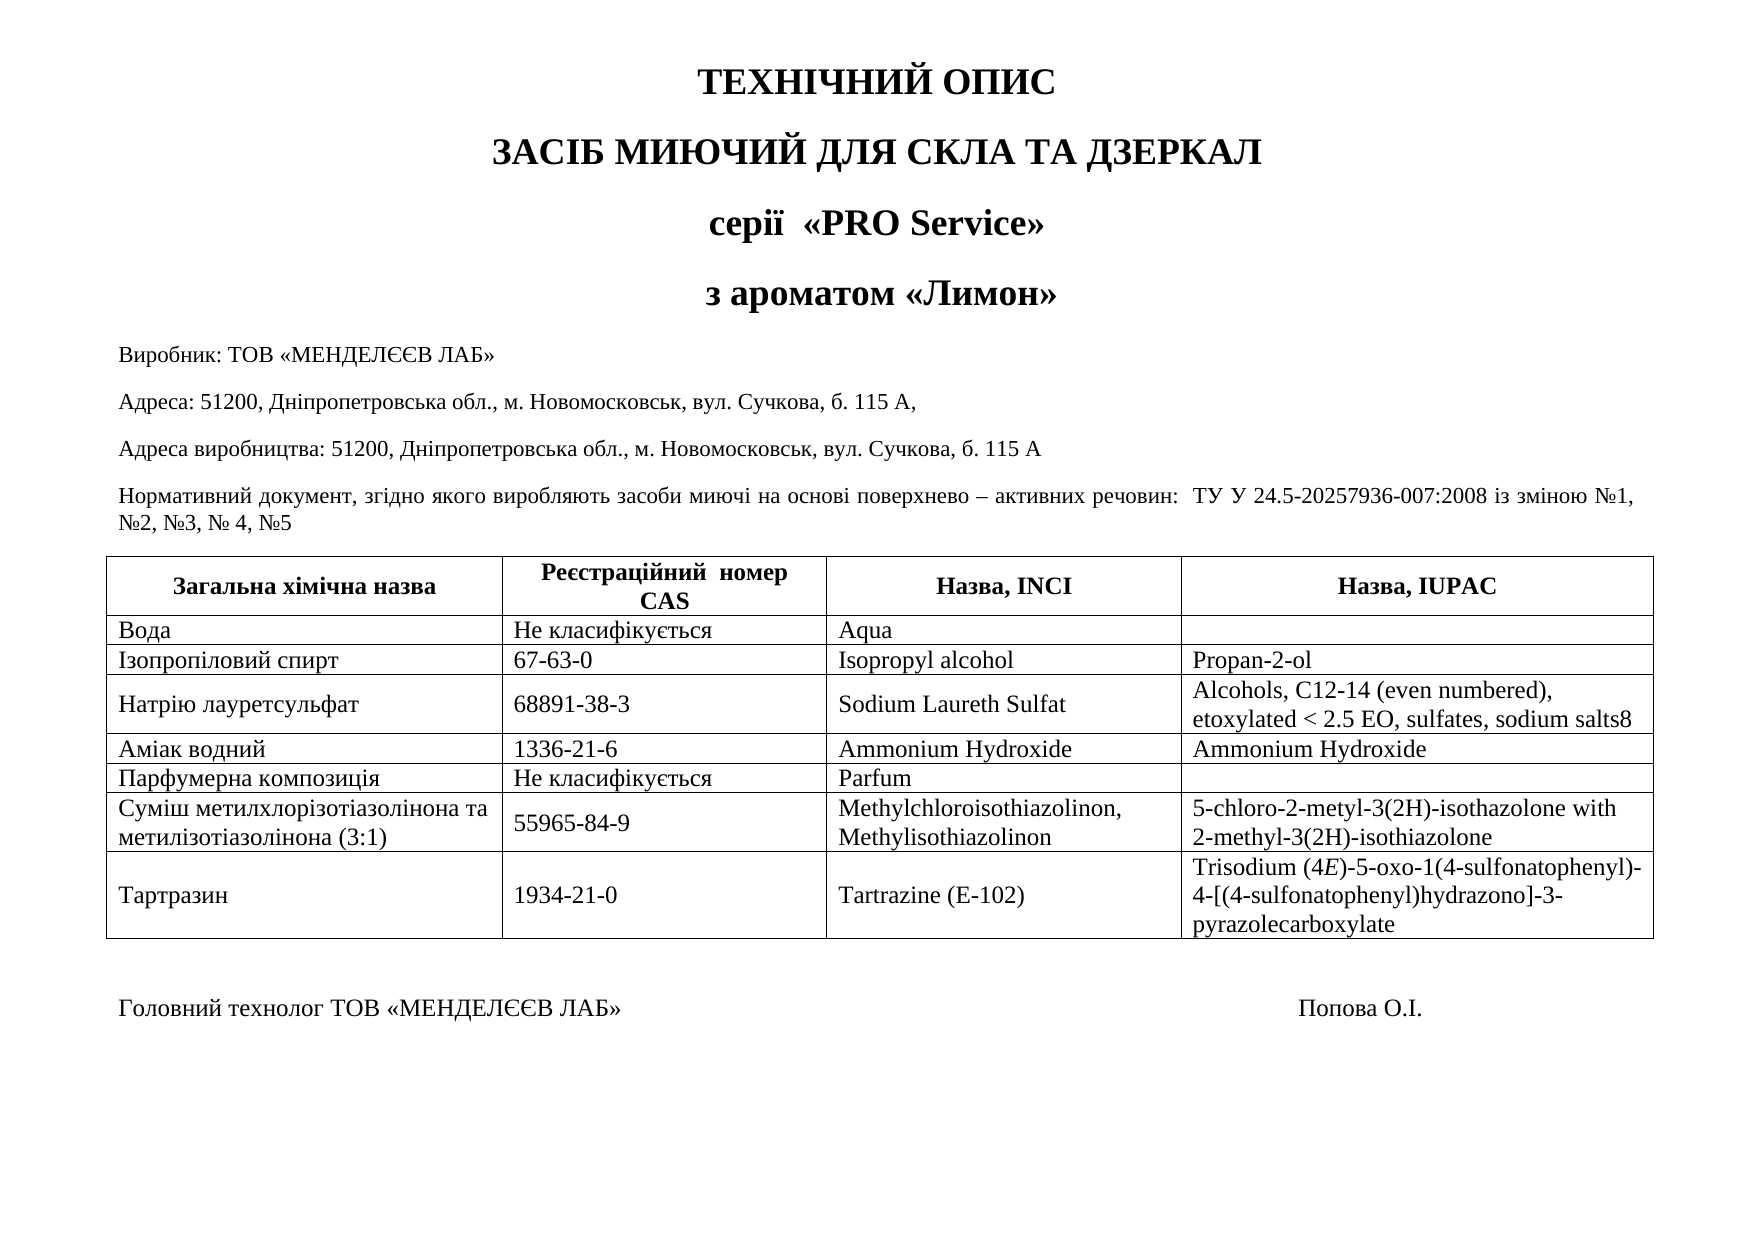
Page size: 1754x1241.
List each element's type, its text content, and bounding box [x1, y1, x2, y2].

text Адреса виробництва: 51200, Дніпропетровська обл., м. Новомосковськ, вул. Сучкова, б. 115 А [118, 435, 1636, 462]
table_cell Не класифікується [503, 764, 826, 792]
text ТЕХНІЧНИЙ ОПИС [118, 59, 1636, 102]
table_cell 5-chloro-2-metyl-3(2H)-isothazolone with 2-methyl-3(2H)-isothiazolone [1182, 793, 1653, 851]
table_cell Не класифікується [503, 616, 826, 644]
table_cell Парфумерна композиція [107, 764, 502, 792]
table_cell Ізопропіловий спирт [107, 645, 502, 674]
table_cell 1336-21-6 [503, 734, 826, 762]
table_cell 68891-38-3 [503, 675, 826, 733]
text Адреса: 51200, Дніпропетровська обл., м. Новомосковськ, вул. Сучкова, б. 115 А, [118, 388, 1636, 414]
table_cell Аміак водний [107, 734, 502, 762]
table_cell Sodium Laureth Sulfat [827, 675, 1181, 733]
text Нормативний документ, згідно якого виробляють засоби миючі на основі поверхнево – активних речовин: ТУ У 24.5-20257936-007:2008 із зміною №1, №2, №3, № 4, №5 [118, 482, 1636, 535]
table_header Назва, IUPAC [1182, 557, 1653, 614]
text Головний технолог ТОВ «МЕНДЕЛЄЄВ ЛАБ» Попова О.І. [118, 993, 1636, 1022]
table_cell Вода [107, 616, 502, 644]
text ЗАСІБ МИЮЧИЙ ДЛЯ СКЛА ТА ДЗЕРКАЛ [118, 129, 1636, 173]
table_cell Methylchloroisothiazolinon, Methylisothiazolinon [827, 793, 1181, 851]
table_cell Tartrazine (E-102) [827, 852, 1181, 938]
table_cell Натрію лауретсульфат [107, 675, 502, 733]
table_cell 67-63-0 [503, 645, 826, 674]
table_cell Ammonium Hydroxide [1182, 734, 1653, 762]
table_cell Ammonium Hydroxide [827, 734, 1181, 762]
table_cell Propan-2-ol [1182, 645, 1653, 674]
table_cell Trisodium (4E)-5-oxo-1(4-sulfonatophenyl)-4-[(4-sulfonatophenyl)hydrazono]-3-pyrazolecarboxylate [1182, 852, 1653, 938]
table_cell [1182, 616, 1653, 644]
table_header Реєстраційний номер САS [503, 557, 826, 614]
table_cell Alcohols, C12-14 (even numbered), etoxylated ˂ 2.5 EO, sulfates, sodium salts8 [1182, 675, 1653, 733]
table_header Загальна хімічна назва [107, 557, 502, 614]
table_cell Суміш метилхлорізотіазолінона та метилізотіазолінона (3:1) [107, 793, 502, 851]
table_cell Parfum [827, 764, 1181, 792]
table_header Назва, INCI [827, 557, 1181, 614]
table_cell 1934-21-0 [503, 852, 826, 938]
table_cell Aqua [827, 616, 1181, 644]
table_cell Isopropyl alcohol [827, 645, 1181, 674]
table_cell Тартразин [107, 852, 502, 938]
table_cell 55965-84-9 [503, 793, 826, 851]
text серії «PRO Service» [118, 200, 1636, 243]
table_cell [1182, 764, 1653, 792]
text Виробник: ТОВ «МЕНДЕЛЄЄВ ЛАБ» [118, 341, 1636, 367]
text з ароматом «Лимон» [118, 270, 1636, 313]
